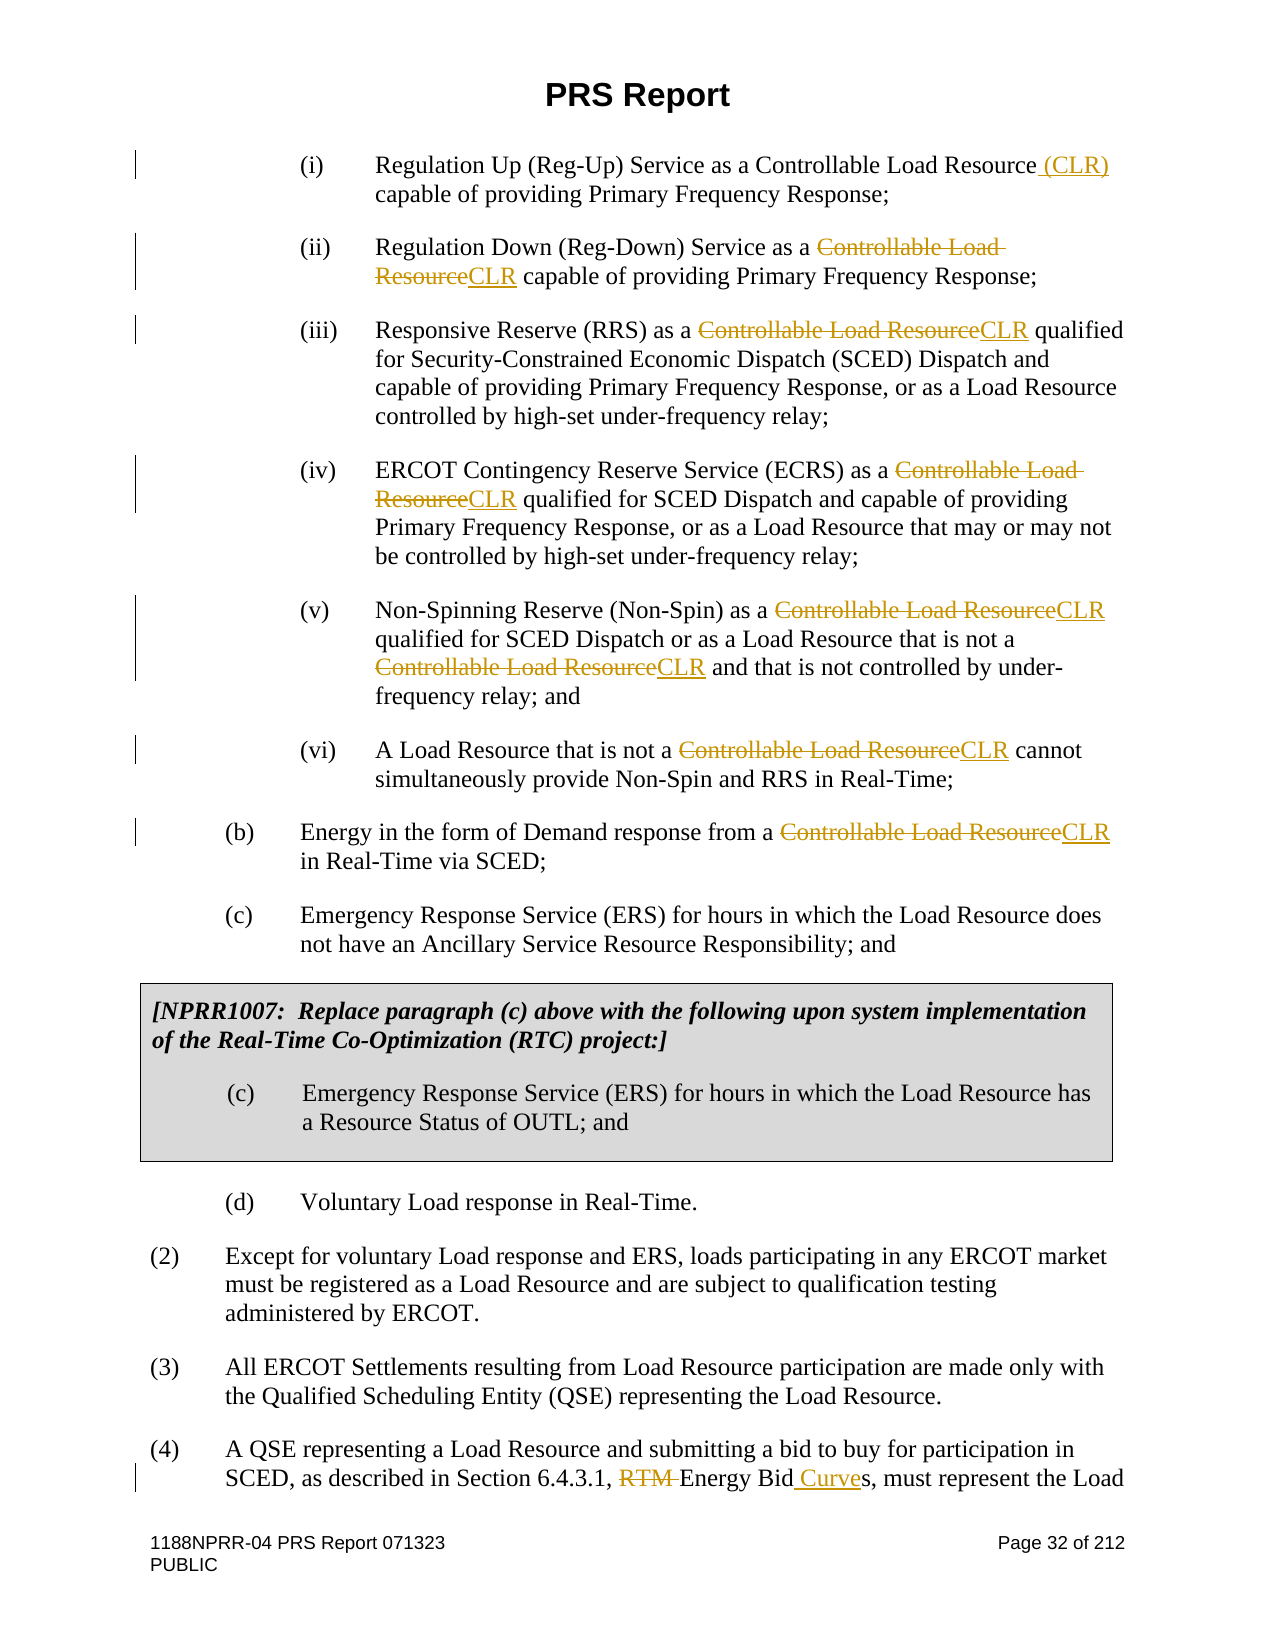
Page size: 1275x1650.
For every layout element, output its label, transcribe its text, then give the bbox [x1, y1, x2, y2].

text (2) Except for voluntary Load response and ERS, loads participating in any ERCOT market must be registered as a Load Resource and are subject to qualification testing administered by ERCOT. [150, 1241, 1125, 1327]
text (3) All ERCOT Settlements resulting from Load Resource participation are made only with the Qualified Scheduling Entity (QSE) representing the Load Resource. [150, 1352, 1125, 1409]
text (vi) A Load Resource that is not a cannot simultaneously provide Non-Spin and RRS in Real-Time; [300, 735, 1125, 792]
text (iii) Responsive Reserve (RRS) as a qualified for Security-Constrained Economic Dispatch (SCED) Dispatch and capable of providing Primary Frequency Response, or as a Load Resource controlled by high-set under-frequency relay; [300, 315, 1125, 430]
text (c) Emergency Response Service (ERS) for hours in which the Load Resource does not have an Ancillary Service Resource Responsibility; and [225, 900, 1125, 957]
table_header [NPRR1007: Replace paragraph (c) above with the following upon system implementation of the Real-Time Co-Optimization (RTC) project:] (c) Emergency Response Service (ERS) for hours in which the Load Resource has a Resource Status of OUTL; and [141, 984, 1112, 1161]
text (v) Non-Spinning Reserve (Non-Spin) as a qualified for SCED Dispatch or as a Load Resource that is not a and that is not controlled by under-frequency relay; and [300, 595, 1125, 710]
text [150, 1434, 1125, 1492]
text (iv) ERCOT Contingency Reserve Service (ECRS) as a qualified for SCED Dispatch and capable of providing Primary Frequency Response, or as a Load Resource that may or may not be controlled by high-set under-frequency relay; [300, 455, 1125, 570]
text (ii) Regulation Down (Reg-Down) Service as a capable of providing Primary Frequency Response; [300, 232, 1125, 290]
text (d) Voluntary Load response in Real-Time. [225, 1187, 1125, 1216]
text (i) Regulation Up (Reg-Up) Service as a Controllable Load Resource capable of providing Primary Frequency Response; [300, 150, 1125, 207]
text (b) Energy in the form of Demand response from a in Real-Time via SCED; [225, 817, 1125, 875]
